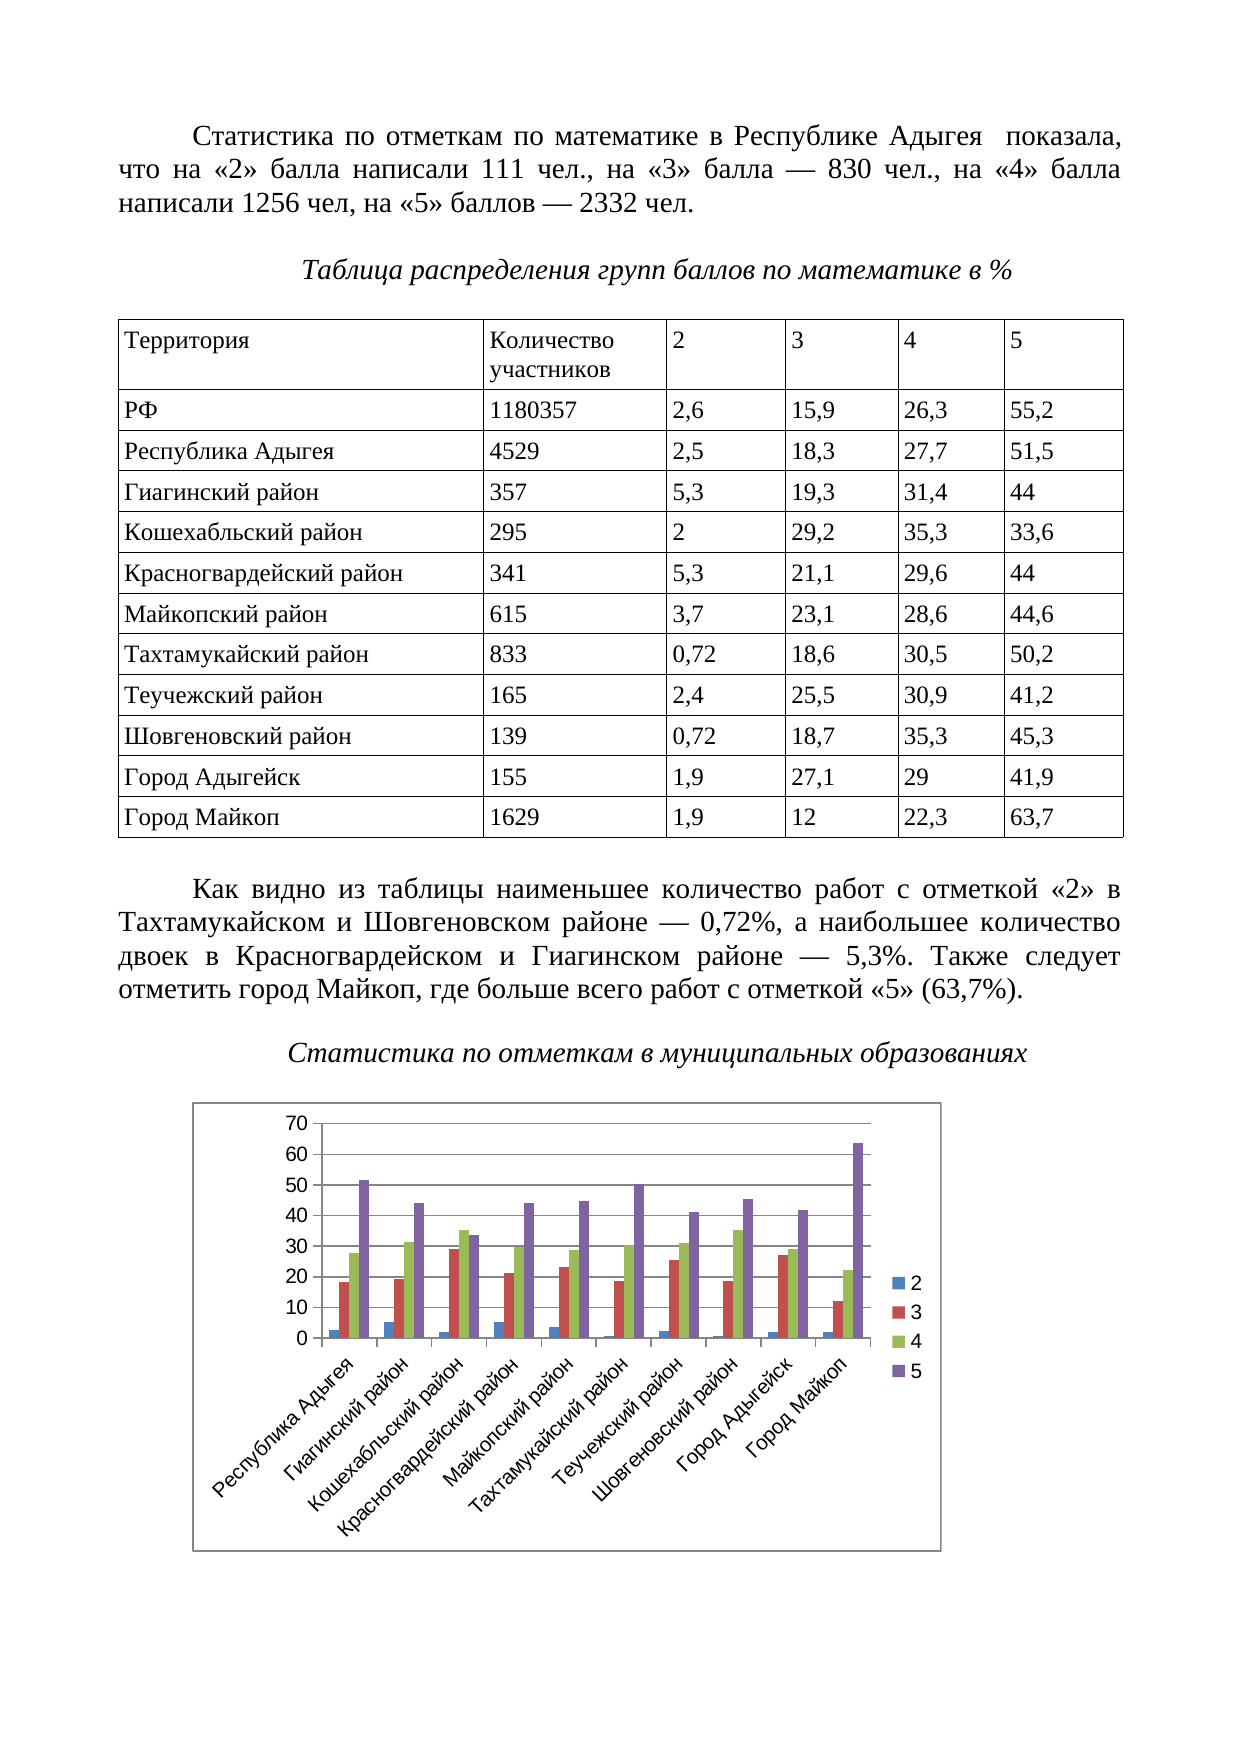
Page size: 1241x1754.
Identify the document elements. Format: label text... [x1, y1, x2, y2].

table_cell Красногвардейский район [119, 553, 483, 592]
table_cell 41,2 [1005, 675, 1123, 715]
table_cell 63,7 [1005, 797, 1123, 837]
table_cell 4529 [484, 431, 666, 470]
table_header 2 [667, 320, 785, 389]
table_cell РФ [119, 390, 483, 429]
table_cell 27,7 [899, 431, 1004, 470]
table_cell Республика Адыгея [119, 431, 483, 470]
table_cell 5,3 [667, 553, 785, 592]
table_cell 3,7 [667, 594, 785, 633]
text Статистика по отметкам по математике в Республике Адыгея показала, что на «2» балла написали 111 чел., на «3» балла — 830 чел., на «4» балла написали 1256 чел, на «5» баллов — 2332 чел. [118, 118, 1122, 219]
table_cell 357 [484, 471, 666, 511]
table_cell Город Майкоп [119, 797, 483, 837]
table_cell 18,6 [786, 634, 898, 674]
table_cell 165 [484, 675, 666, 715]
table_cell Майкопский район [119, 594, 483, 633]
table_cell 295 [484, 512, 666, 552]
table_cell 0,72 [667, 716, 785, 755]
table_cell 29 [899, 756, 1004, 796]
table_cell 25,5 [786, 675, 898, 715]
text Таблица распределения групп баллов по математике в % [118, 252, 1122, 286]
table_cell 44,6 [1005, 594, 1123, 633]
table_cell 51,5 [1005, 431, 1123, 470]
table_cell 29,2 [786, 512, 898, 552]
table_header Территория [119, 320, 483, 389]
table_cell 15,9 [786, 390, 898, 429]
table_cell 12 [786, 797, 898, 837]
table_cell Город Адыгейск [119, 756, 483, 796]
table_cell 18,3 [786, 431, 898, 470]
table_cell 21,1 [786, 553, 898, 592]
table_cell 18,7 [786, 716, 898, 755]
table_cell 30,5 [899, 634, 1004, 674]
table_cell 33,6 [1005, 512, 1123, 552]
table_header 3 [786, 320, 898, 389]
table_cell 1629 [484, 797, 666, 837]
table_cell 28,6 [899, 594, 1004, 633]
table_cell 41,9 [1005, 756, 1123, 796]
table_cell 44 [1005, 471, 1123, 511]
table_cell 19,3 [786, 471, 898, 511]
table_cell 5,3 [667, 471, 785, 511]
table_cell 22,3 [899, 797, 1004, 837]
table_cell 45,3 [1005, 716, 1123, 755]
table_header 5 [1005, 320, 1123, 389]
table_cell 31,4 [899, 471, 1004, 511]
table_cell 50,2 [1005, 634, 1123, 674]
table_cell 615 [484, 594, 666, 633]
table_cell 833 [484, 634, 666, 674]
table_cell 44 [1005, 553, 1123, 592]
table_header 4 [899, 320, 1004, 389]
table_cell 29,6 [899, 553, 1004, 592]
table_cell 155 [484, 756, 666, 796]
table_cell 2,5 [667, 431, 785, 470]
table_cell 35,3 [899, 512, 1004, 552]
table_cell 26,3 [899, 390, 1004, 429]
table_cell Тахтамукайский район [119, 634, 483, 674]
table_cell 1,9 [667, 797, 785, 837]
table_cell 30,9 [899, 675, 1004, 715]
table_cell 0,72 [667, 634, 785, 674]
table_cell 2,4 [667, 675, 785, 715]
text Статистика по отметкам в муниципальных образованиях [118, 1035, 1122, 1069]
table_cell 1180357 [484, 390, 666, 429]
table_cell 2,6 [667, 390, 785, 429]
table_cell Шовгеновский район [119, 716, 483, 755]
table_cell 341 [484, 553, 666, 592]
text Как видно из таблицы наименьшее количество работ с отметкой «2» в Тахтамукайском и Шовгеновском районе — 0,72%, а наибольшее количество двоек в Красногвардейском и Гиагинском районе — 5,3%. Также следует отметить город Майкоп, где больше всего работ с отметкой «5» (63,7%). [118, 871, 1122, 1005]
table_cell 1,9 [667, 756, 785, 796]
table_cell 23,1 [786, 594, 898, 633]
table_cell Гиагинский район [119, 471, 483, 511]
table_cell Кошехабльский район [119, 512, 483, 552]
table_cell 2 [667, 512, 785, 552]
table_cell 139 [484, 716, 666, 755]
table_cell 55,2 [1005, 390, 1123, 429]
table_cell Теучежский район [119, 675, 483, 715]
table_cell 27,1 [786, 756, 898, 796]
table_cell 35,3 [899, 716, 1004, 755]
table_header Количество участников [484, 320, 666, 389]
